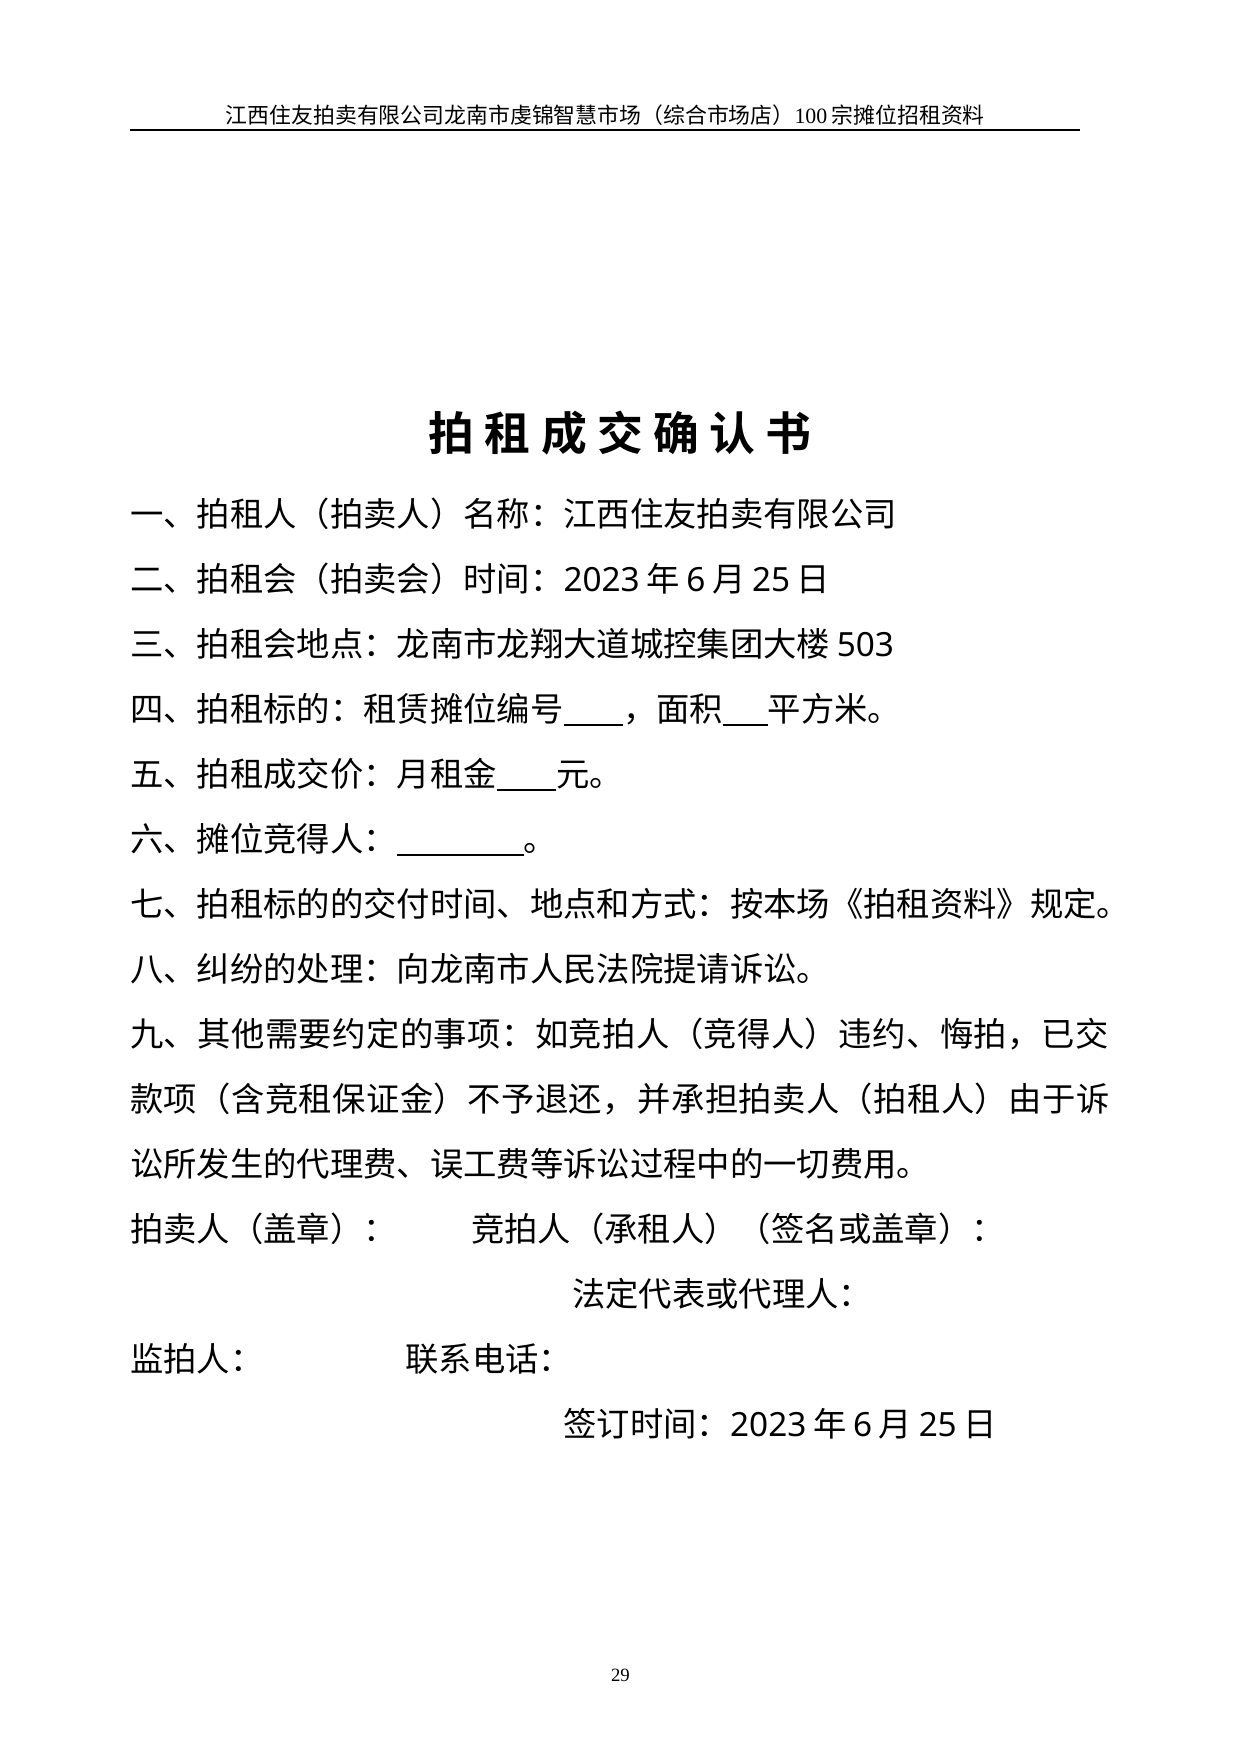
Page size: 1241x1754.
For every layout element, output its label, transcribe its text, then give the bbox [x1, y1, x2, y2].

text 六、摊位竞得人： 。 [130, 804, 1110, 869]
text 四、拍租标的：租赁摊位编号 ，面积 平方米。 [130, 674, 1110, 739]
text 一、拍租人（拍卖人）名称：江西住友拍卖有限公司 [130, 479, 1110, 544]
text 法定代表或代理人： [130, 1259, 1110, 1324]
text 三、拍租会地点：龙南市龙翔大道城控集团大楼503 [130, 609, 1110, 674]
text 九、其他需要约定的事项：如竞拍人（竞得人）违约、悔拍，已交款项（含竞租保证金）不予退还，并承担拍卖人（拍租人）由于诉讼所发生的代理费、误工费等诉讼过程中的一切费用。 [130, 999, 1110, 1194]
text 五、拍租成交价：月租金 元。 [130, 739, 1110, 804]
text 签订时间：2023年6月25日 [130, 1389, 1110, 1454]
text 拍 租 成 交 确 认 书 [130, 382, 1110, 479]
text 七、拍租标的的交付时间、地点和方式：按本场《拍租资料》规定。 [130, 869, 1110, 934]
text 拍卖人（盖章）： 竞拍人（承租人）（签名或盖章）： [130, 1194, 1110, 1259]
text 二、拍租会（拍卖会）时间：2023年6月25日 [130, 544, 1110, 609]
text 监拍人： 联系电话： [130, 1324, 1110, 1389]
text 八、纠纷的处理：向龙南市人民法院提请诉讼。 [130, 934, 1110, 999]
